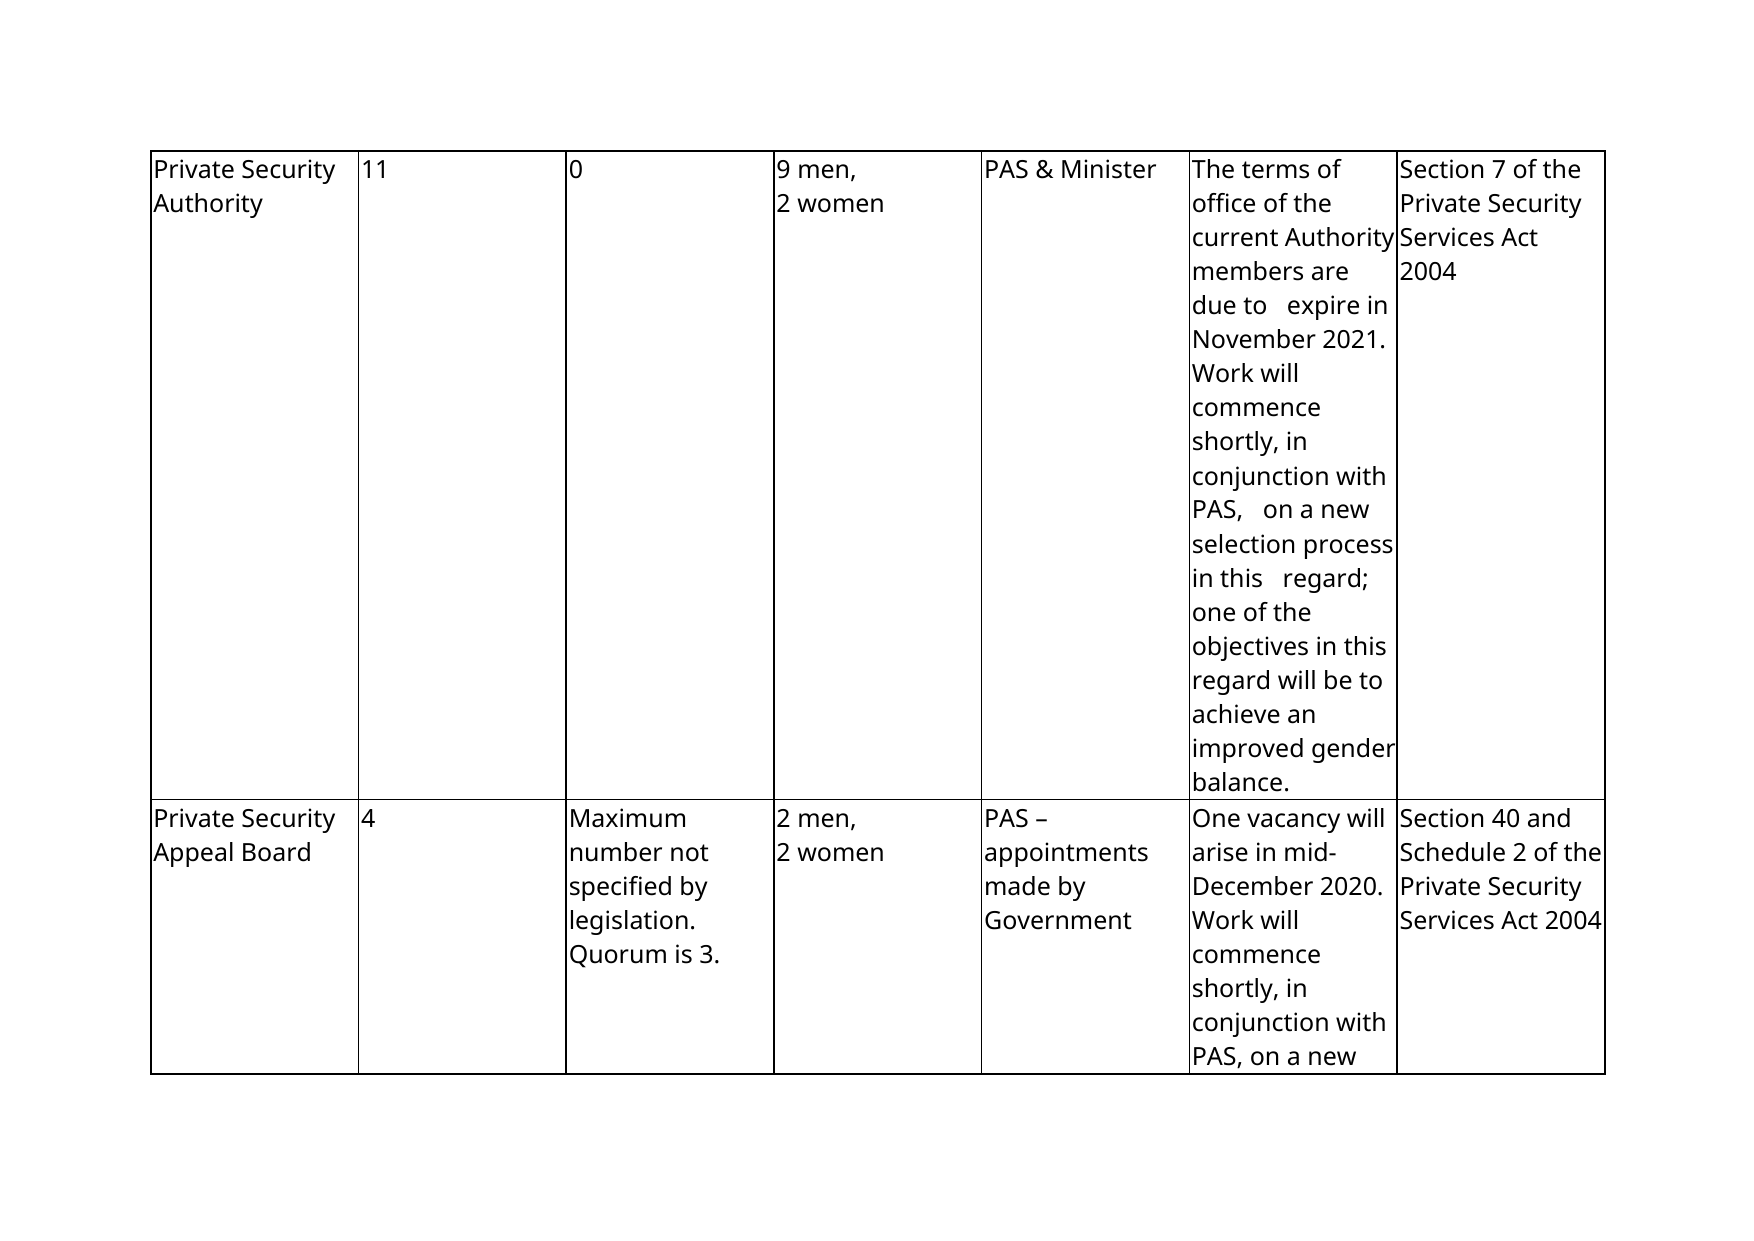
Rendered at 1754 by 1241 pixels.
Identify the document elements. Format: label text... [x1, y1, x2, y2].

table_cell 4 [359, 800, 565, 1073]
table_cell PAS & Minister [982, 152, 1189, 799]
table_cell 11 [359, 152, 565, 799]
table_cell 2 men, 2 women [775, 800, 981, 1073]
table_cell Private Security Authority [152, 152, 358, 799]
table_cell Section 7 of the Private Security Services Act 2004 [1398, 152, 1604, 799]
table_cell 9 men, 2 women [775, 152, 981, 799]
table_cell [1398, 800, 1604, 1073]
table_cell The terms of office of the current Authority members are due to expire in November 2021. Work will commence shortly, in conjunction with PAS, on a new selection process in this regard; one of the objectives in this regard will be to achieve an improved gender balance. [1190, 152, 1396, 799]
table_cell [152, 800, 358, 1073]
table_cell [982, 800, 1189, 1073]
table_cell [1190, 800, 1396, 1073]
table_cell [567, 800, 773, 1073]
table_cell 0 [567, 152, 773, 799]
